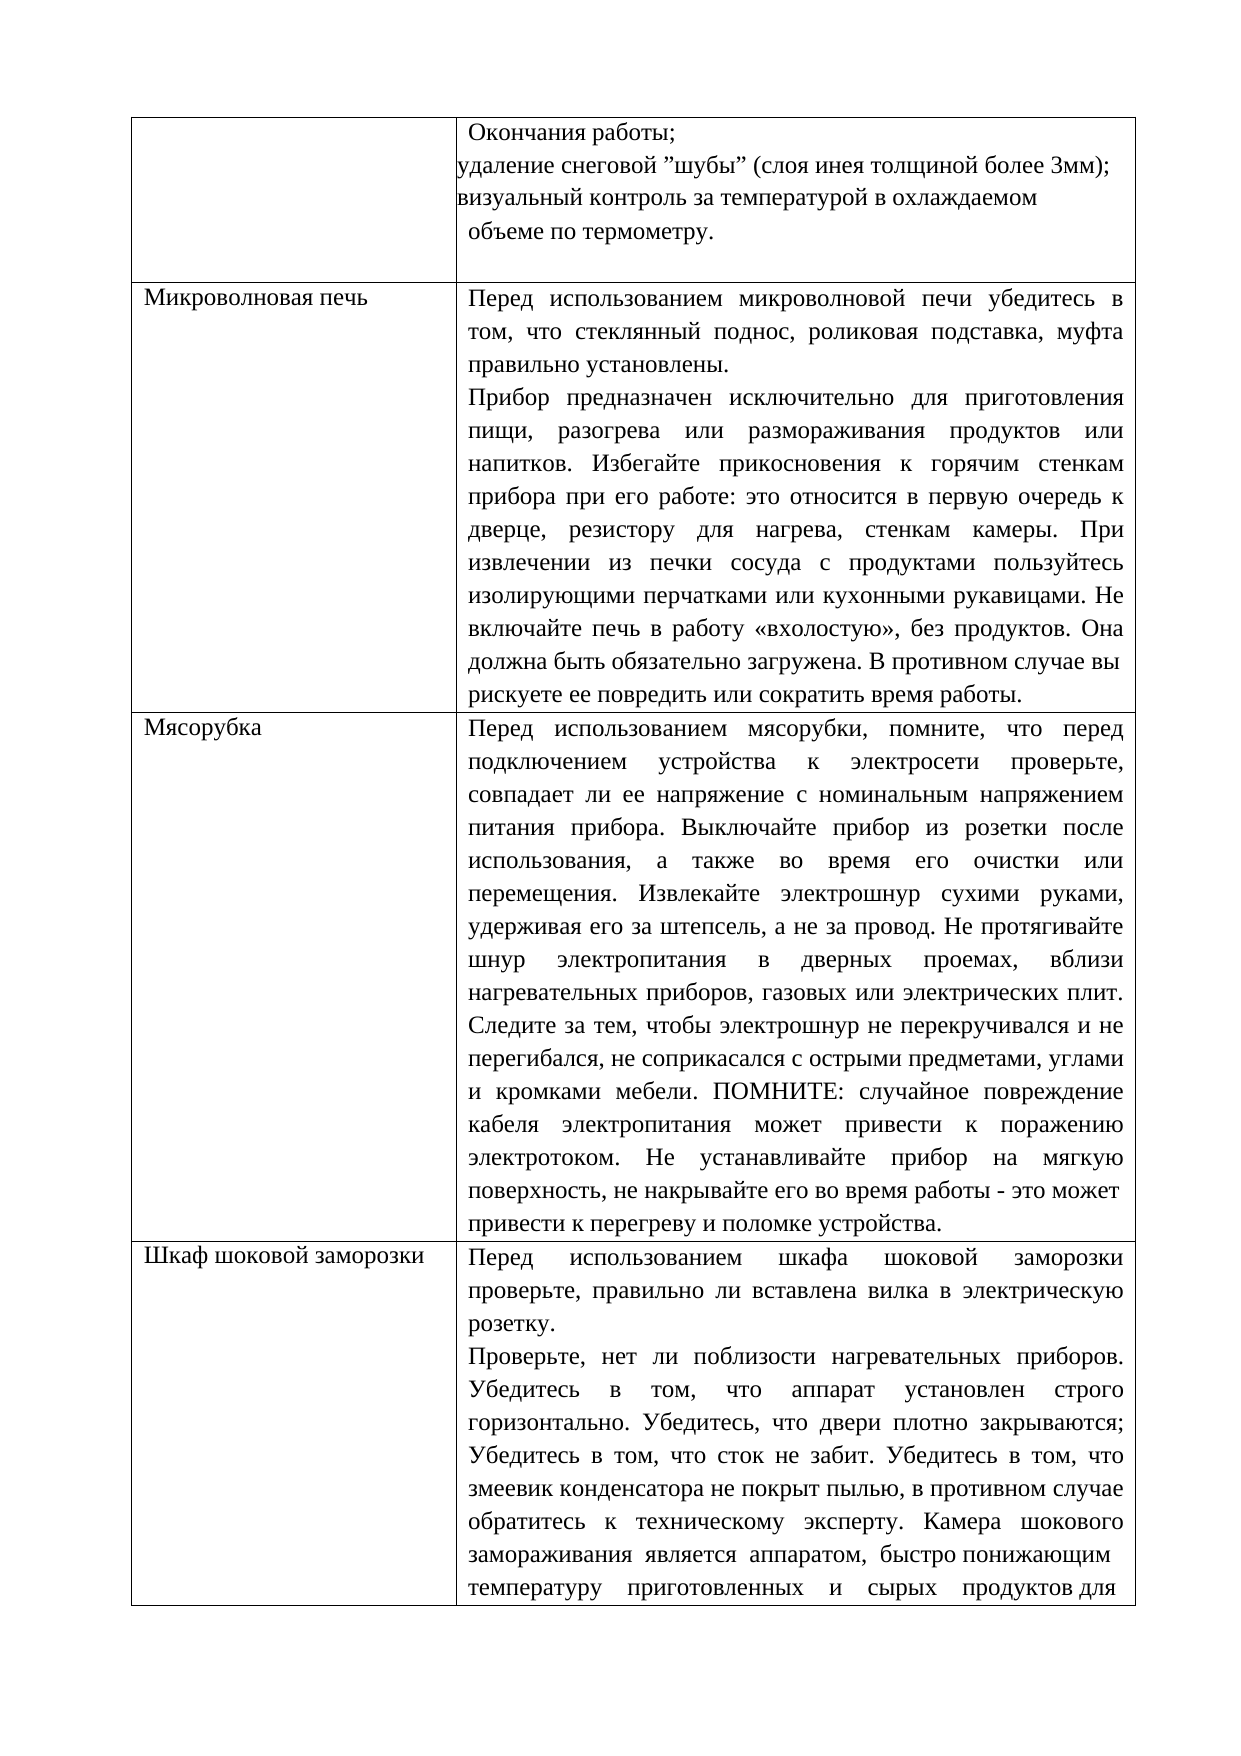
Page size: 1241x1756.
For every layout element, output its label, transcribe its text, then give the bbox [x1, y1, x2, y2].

table_header [132, 118, 456, 282]
table_cell Микроволновая печь [132, 283, 456, 712]
table_cell Перед использованием шкафа шоковой заморозки проверьте, правильно ли вставлена вилка в электрическую розетку. Проверьте, нет ли поблизости нагревательных приборов. Убедитесь в том, что аппарат установлен строго горизонтально. Убедитесь, что двери плотно закрываются; Убедитесь в том, что сток не забит. Убедитесь в том, что змеевик конденсатора не покрыт пылью, в противном случае обратитесь к техническому эксперту. Камера шокового замораживания является аппаратом, быстро понижающим температуру приготовленных и сырых продуктов для [457, 1242, 1135, 1604]
table_cell Мясорубка [132, 713, 456, 1241]
table_cell Перед использованием мясорубки, помните, что перед подключением устройства к электросети проверьте, совпадает ли ее напряжение с номинальным напряжением питания прибора. Выключайте прибор из розетки после использования, а также во время его очистки или перемещения. Извлекайте электрошнур сухими руками, удерживая его за штепсель, а не за провод. Не протягивайте шнур электропитания в дверных проемах, вблизи нагревательных приборов, газовых или электрических плит. Следите за тем, чтобы электрошнур не перекручивался и не перегибался, не соприкасался с острыми предметами, углами и кромками мебели. ПОМНИТЕ: случайное повреждение кабеля электропитания может привести к поражению электротоком. Не устанавливайте прибор на мягкую поверхность, не накрывайте его во время работы - это может привести к перегреву и поломке устройства. [457, 713, 1135, 1241]
table_cell Шкаф шоковой заморозки [132, 1242, 456, 1604]
table_cell Перед использованием микроволновой печи убедитесь в том, что стеклянный поднос, роликовая подставка, муфта правильно установлены. Прибор предназначен исключительно для приготовления пищи, разогрева или размораживания продуктов или напитков. Избегайте прикосновения к горячим стенкам прибора при его работе: это относится в первую очередь к дверце, резистору для нагрева, стенкам камеры. При извлечении из печки сосуда с продуктами пользуйтесь изолирующими перчатками или кухонными рукавицами. Не включайте печь в работу «вхолостую», без продуктов. Она должна быть обязательно загружена. В противном случае вы рискуете ее повредить или сократить время работы. [457, 283, 1135, 712]
table_header Окончания работы; удаление снеговой ”шубы” (слоя инея толщиной более 3мм); визуальный контроль за температурой в охлаждаемом объеме по термометру. [457, 118, 1135, 282]
